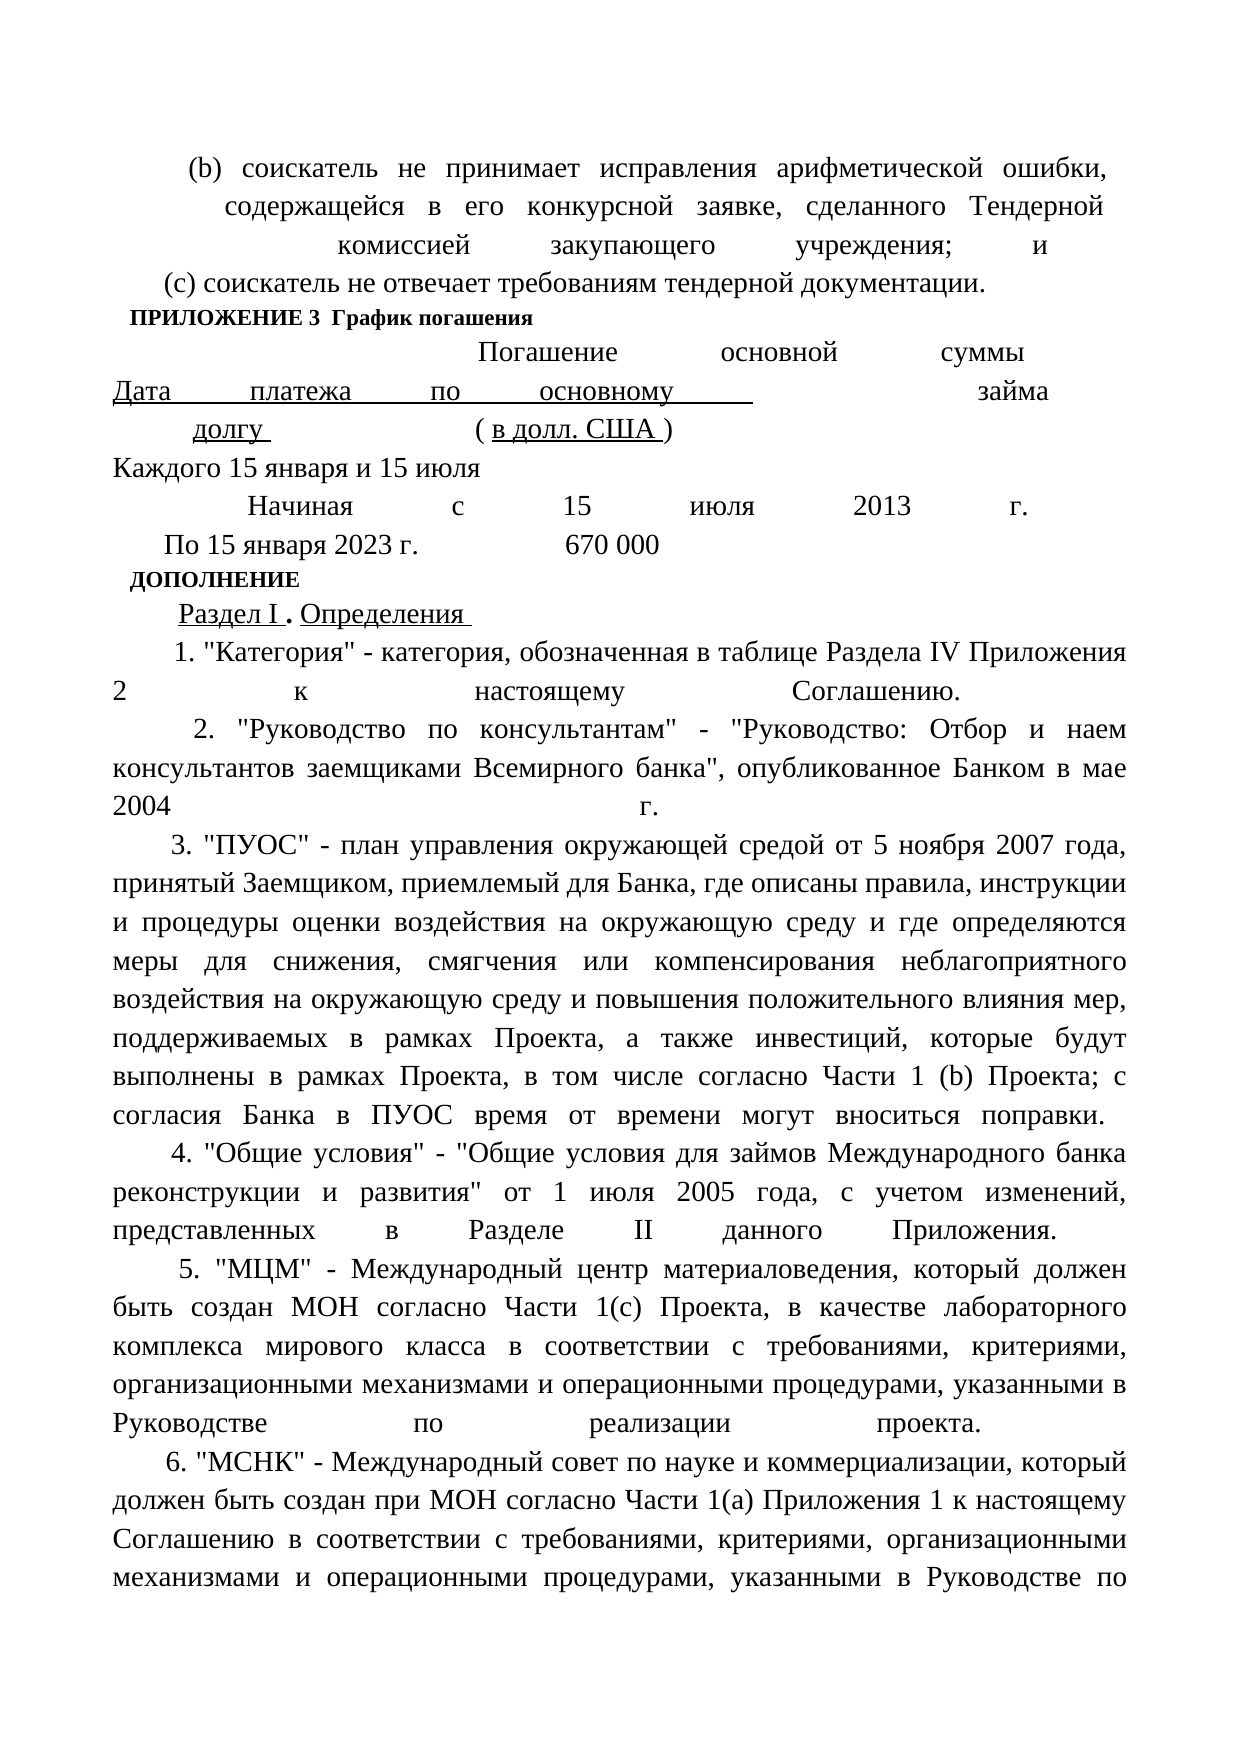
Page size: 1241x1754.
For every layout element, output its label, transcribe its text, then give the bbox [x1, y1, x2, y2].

text ДОПОЛНЕНИЕ [112, 566, 1128, 592]
text Начиная с 15 июля 2013 г. По 15 января 2023 г. 670 000 [112, 488, 1128, 561]
text ПРИЛОЖЕНИЕ 3 График погашения [112, 304, 1128, 331]
text Раздел I . Определения [112, 596, 1128, 629]
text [112, 150, 1128, 299]
text Каждого 15 января и 15 июля [112, 450, 1128, 483]
text Погашение основной суммы Дата платежа по основному займа долгу ( в долл. США ) [112, 334, 1128, 445]
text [112, 634, 1128, 1593]
